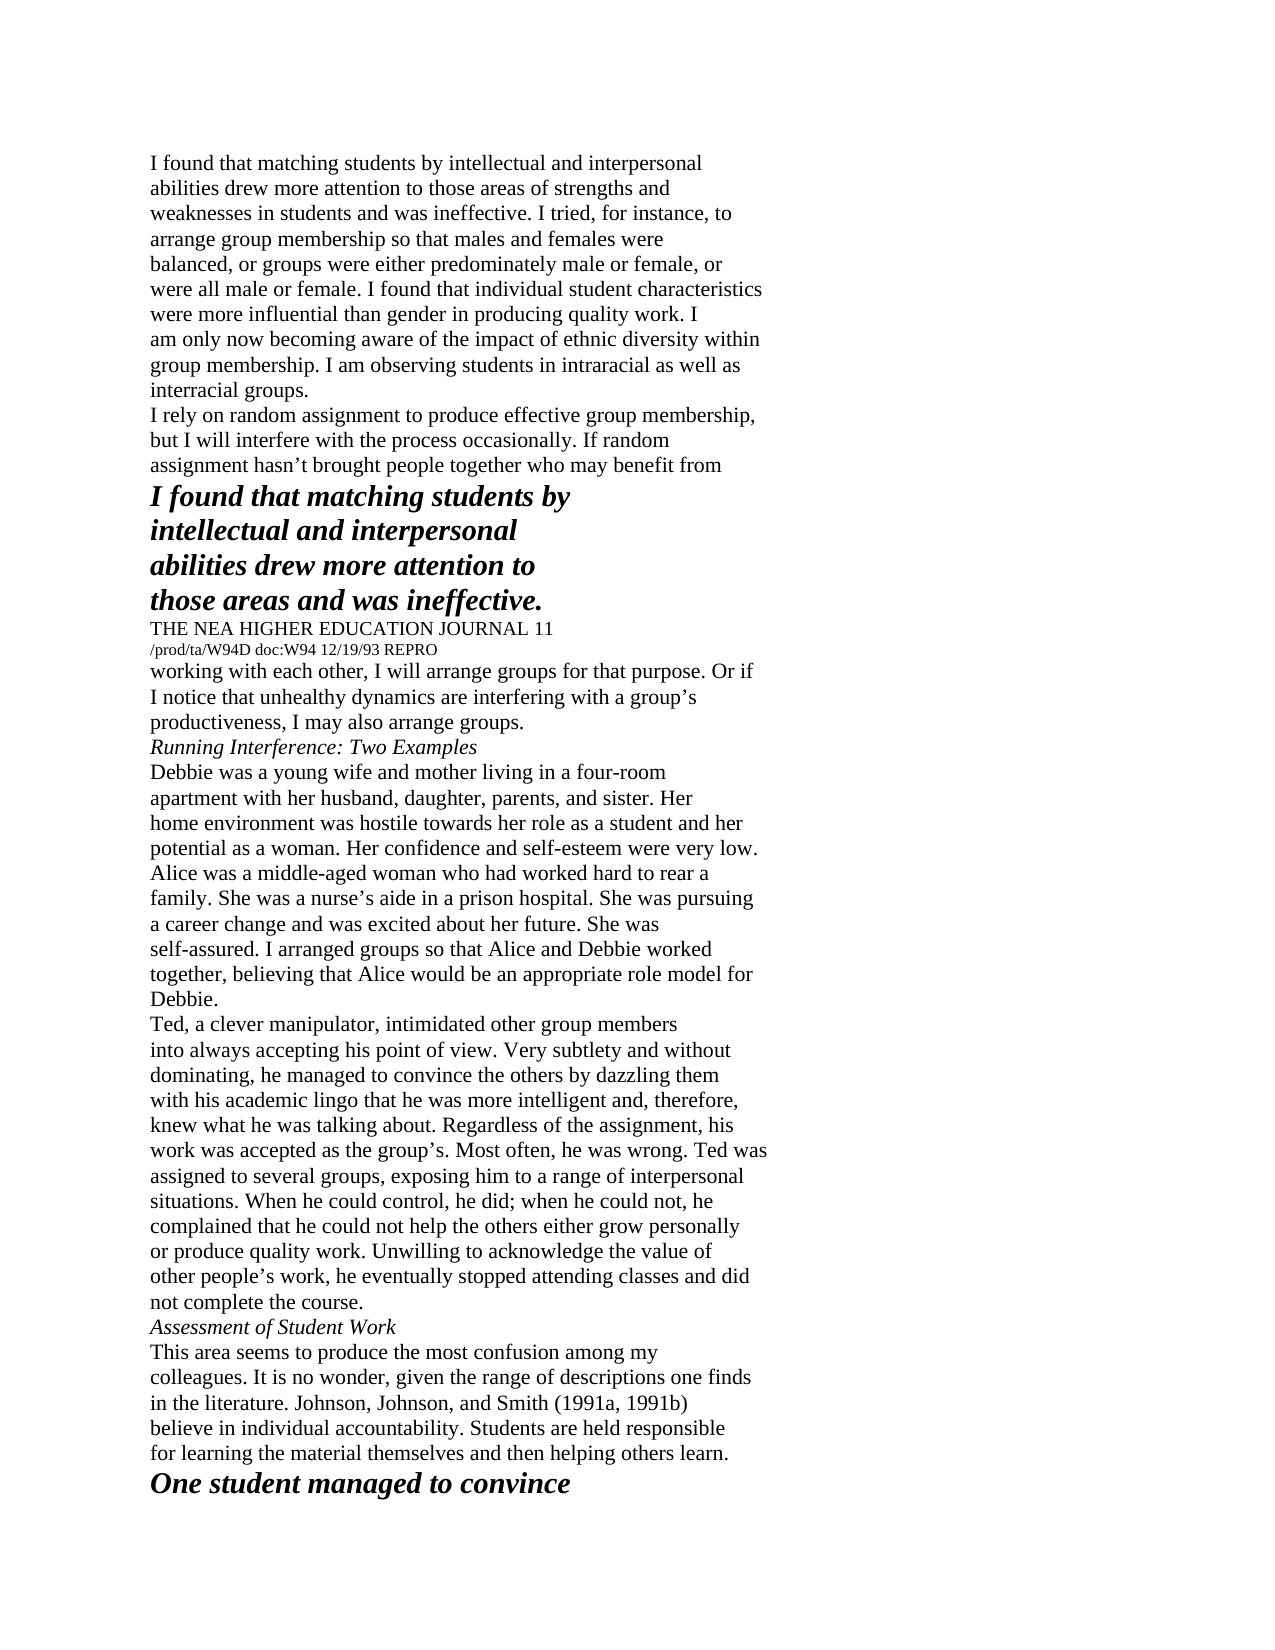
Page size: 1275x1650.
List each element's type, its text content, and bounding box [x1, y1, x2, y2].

text assigned to several groups, exposing him to a range of interpersonal [150, 1163, 1125, 1188]
text abilities drew more attention to [150, 547, 1125, 582]
text interracial groups. [150, 377, 1125, 402]
text were all male or female. I found that individual student characteristics [150, 276, 1125, 301]
text knew what he was talking about. Regardless of the assignment, his [150, 1112, 1125, 1137]
text group membership. I am observing students in intraracial as well as [150, 352, 1125, 377]
text Debbie was a young wife and mother living in a four-room [150, 759, 1125, 784]
text together, believing that Alice would be an appropriate role model for [150, 961, 1125, 986]
text This area seems to produce the most confusion among my [150, 1339, 1125, 1364]
text dominating, he managed to convince the others by dazzling them [150, 1062, 1125, 1087]
text One student managed to convince [150, 1465, 1125, 1500]
text for learning the material themselves and then helping others learn. [150, 1440, 1125, 1465]
text I found that matching students by intellectual and interpersonal [150, 150, 1125, 175]
text those areas and was ineffective. [150, 582, 1125, 616]
text in the literature. Johnson, Johnson, and Smith (1991a, 1991b) [150, 1389, 1125, 1415]
text Running Interference: Two Examples [150, 734, 1125, 759]
text Ted, a clever manipulator, intimidated other group members [150, 1011, 1125, 1037]
text I found that matching students by [150, 478, 1125, 512]
text Assessment of Student Work [150, 1314, 1125, 1339]
text am only now becoming aware of the impact of ethnic diversity within [150, 326, 1125, 352]
text a career change and was excited about her future. She was [150, 911, 1125, 936]
text THE NEA HIGHER EDUCATION JOURNAL 11 [150, 616, 1125, 639]
text not complete the course. [150, 1289, 1125, 1314]
text or produce quality work. Unwilling to acknowledge the value of [150, 1238, 1125, 1263]
text with his academic lingo that he was more intelligent and, therefore, [150, 1087, 1125, 1112]
text intellectual and interpersonal [150, 512, 1125, 547]
text family. She was a nurse’s aide in a prison hospital. She was pursuing [150, 885, 1125, 911]
text situations. When he could control, he did; when he could not, he [150, 1188, 1125, 1213]
text into always accepting his point of view. Very subtlety and without [150, 1037, 1125, 1062]
text Debbie. [150, 986, 1125, 1011]
text balanced, or groups were either predominately male or female, or [150, 251, 1125, 276]
text arrange group membership so that males and females were [150, 226, 1125, 251]
text abilities drew more attention to those areas of strengths and [150, 175, 1125, 200]
text weaknesses in students and was ineffective. I tried, for instance, to [150, 200, 1125, 226]
text working with each other, I will arrange groups for that purpose. Or if [150, 658, 1125, 684]
text colleagues. It is no wonder, given the range of descriptions one finds [150, 1364, 1125, 1389]
text work was accepted as the group’s. Most often, he was wrong. Ted was [150, 1137, 1125, 1163]
text /prod/ta/W94D doc:W94 12/19/93 REPRO [150, 639, 1125, 658]
text believe in individual accountability. Students are held responsible [150, 1415, 1125, 1440]
text but I will interfere with the process occasionally. If random [150, 427, 1125, 452]
text complained that he could not help the others either grow personally [150, 1213, 1125, 1238]
text I notice that unhealthy dynamics are interfering with a group’s [150, 684, 1125, 709]
text productiveness, I may also arrange groups. [150, 709, 1125, 734]
text self-assured. I arranged groups so that Alice and Debbie worked [150, 936, 1125, 961]
text other people’s work, he eventually stopped attending classes and did [150, 1263, 1125, 1289]
text were more influential than gender in producing quality work. I [150, 301, 1125, 326]
text potential as a woman. Her confidence and self-esteem were very low. [150, 835, 1125, 860]
text I rely on random assignment to produce effective group membership, [150, 402, 1125, 427]
text Alice was a middle-aged woman who had worked hard to rear a [150, 860, 1125, 885]
text home environment was hostile towards her role as a student and her [150, 810, 1125, 835]
text assignment hasn’t brought people together who may benefit from [150, 452, 1125, 478]
text apartment with her husband, daughter, parents, and sister. Her [150, 784, 1125, 810]
